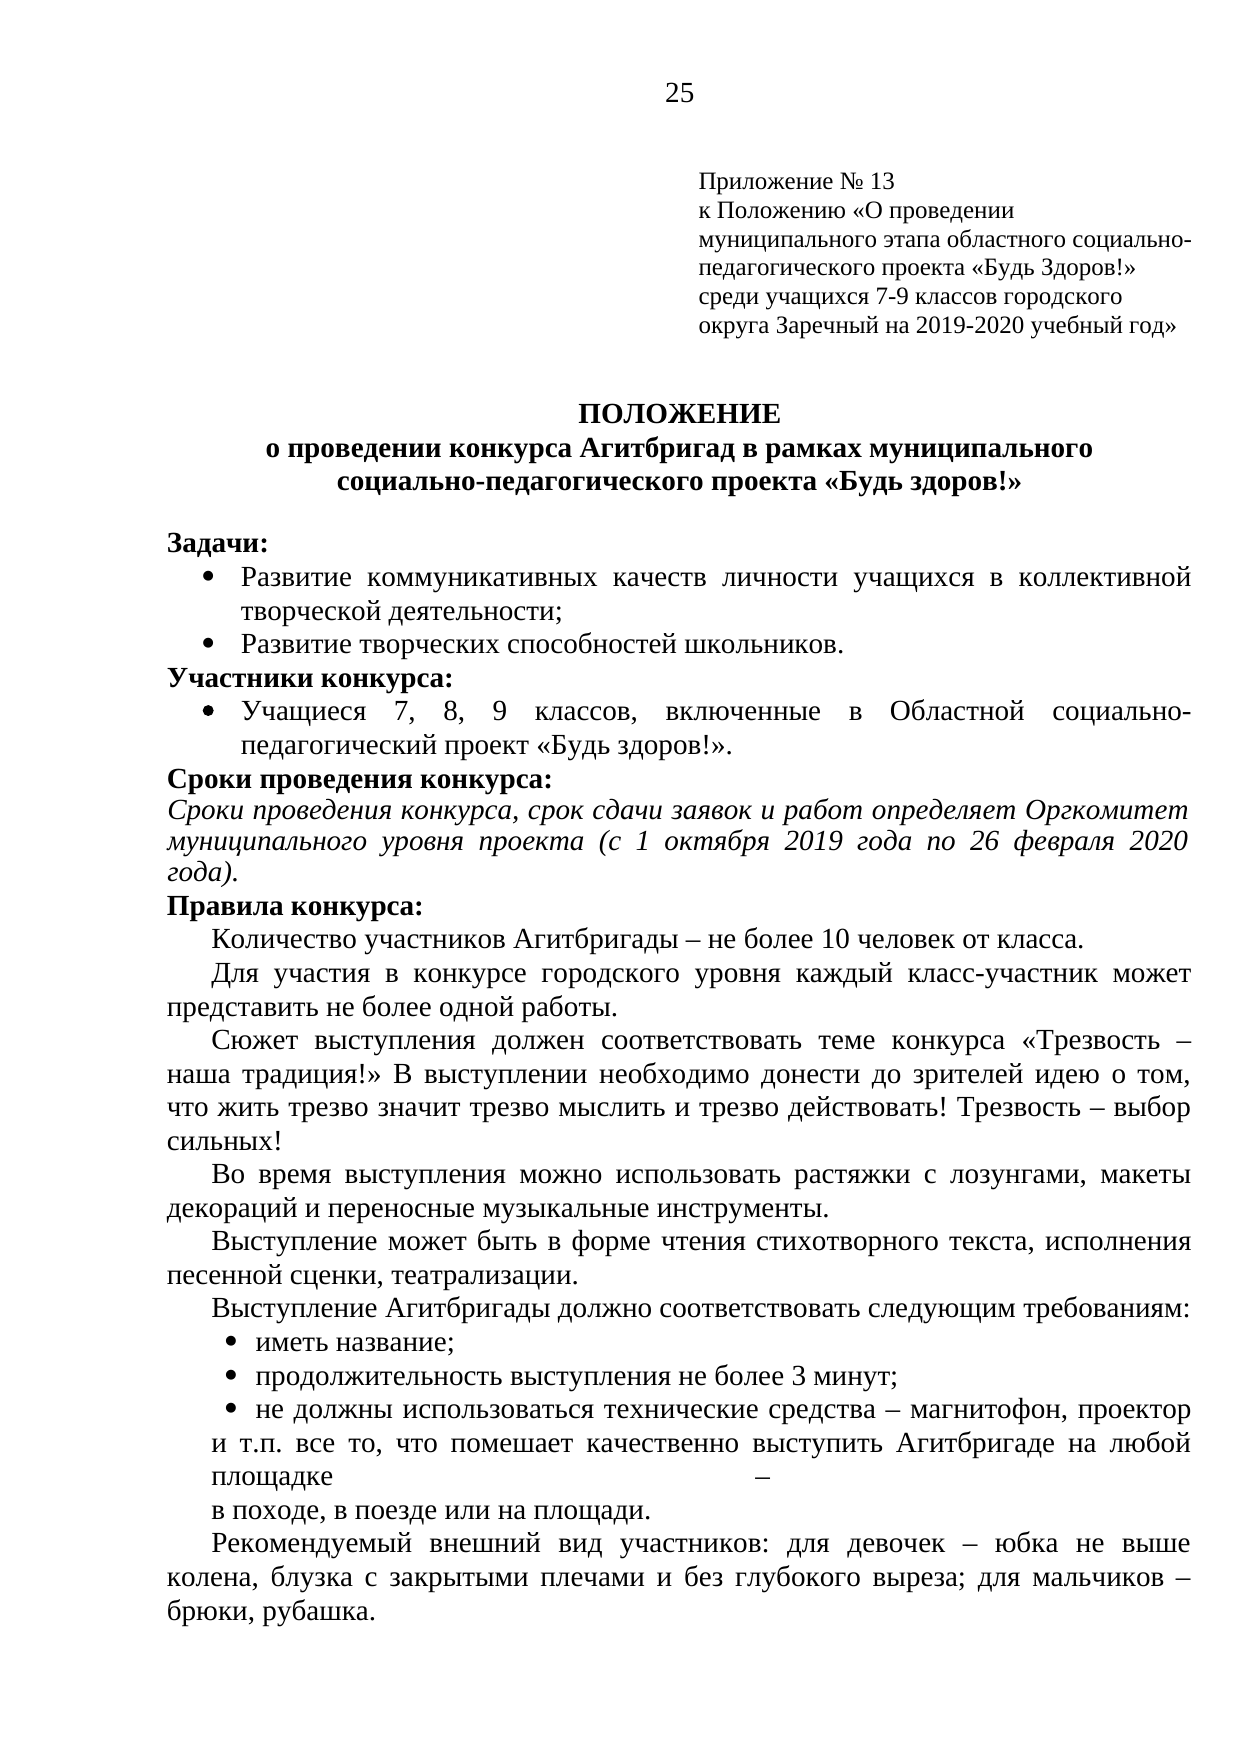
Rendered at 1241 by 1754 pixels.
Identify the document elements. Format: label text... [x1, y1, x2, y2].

text Рекомендуемый внешний вид участников: для девочек – юбка не выше колена, блузка с закрытыми плечами и без глубокого выреза; для мальчиков – брюки, рубашка. [167, 1526, 1192, 1626]
text к Положению «О проведении муниципального этапа областного социально- педагогического проекта «Будь Здоров!» среди учащихся 7-9 классов городского округа Заречный на 2019-2020 учебный год» [698, 195, 1192, 339]
list Задачи: [167, 526, 1192, 559]
text Количество участников Агитбригады – не более 10 человек от класса. [167, 922, 1192, 955]
text о проведении конкурса Агитбригад в рамках муниципального [167, 430, 1192, 463]
text Сроки проведения конкурса, срок сдачи заявок и работ определяет Оргкомитет муниципального уровня проекта (с 1 октября 2019 года по 26 февраля 2020 года). [167, 794, 1192, 888]
list не должны использоваться технические средства – магнитофон, проектор и т.п. все то, что помешает качественно выступить Агитбригаде на любой площадке – в походе, в поезде или на площади. [211, 1391, 1192, 1526]
text Приложение № 13 [698, 166, 1192, 195]
list Учащиеся 7, 8, 9 классов, включенные в Областной социально-педагогический проект «Будь здоров!». [203, 693, 1192, 761]
text социально-педагогического проекта «Будь здоров!» [167, 463, 1192, 497]
text Во время выступления можно использовать растяжки с лозунгами, макеты декораций и переносные музыкальные инструменты. [167, 1156, 1192, 1223]
list Развитие коммуникативных качеств личности учащихся в коллективной творческой деятельности; [203, 559, 1192, 626]
text Выступление Агитбригады должно соответствовать следующим требованиям: [167, 1291, 1192, 1324]
text Сюжет выступления должен соответствовать теме конкурса «Трезвость – наша традиция!» В выступлении необходимо донести до зрителей идею о том, что жить трезво значит трезво мыслить и трезво действовать! Трезвость – выбор сильных! [167, 1022, 1192, 1156]
text Сроки проведения конкурса: [167, 761, 1192, 794]
list ПОЛОЖЕНИЕ [167, 396, 1192, 430]
list продолжительность выступления не более 3 минут; [211, 1358, 1192, 1391]
text Правила конкурса: [167, 888, 1192, 922]
list иметь название; [211, 1324, 1192, 1358]
list Развитие творческих способностей школьников. [203, 626, 1192, 660]
text Участники конкурса: [167, 660, 1192, 693]
text Для участия в конкурсе городского уровня каждый класс-участник может представить не более одной работы. [167, 955, 1192, 1022]
text Выступление может быть в форме чтения стихотворного текста, исполнения песенной сценки, театрализации. [167, 1223, 1192, 1291]
